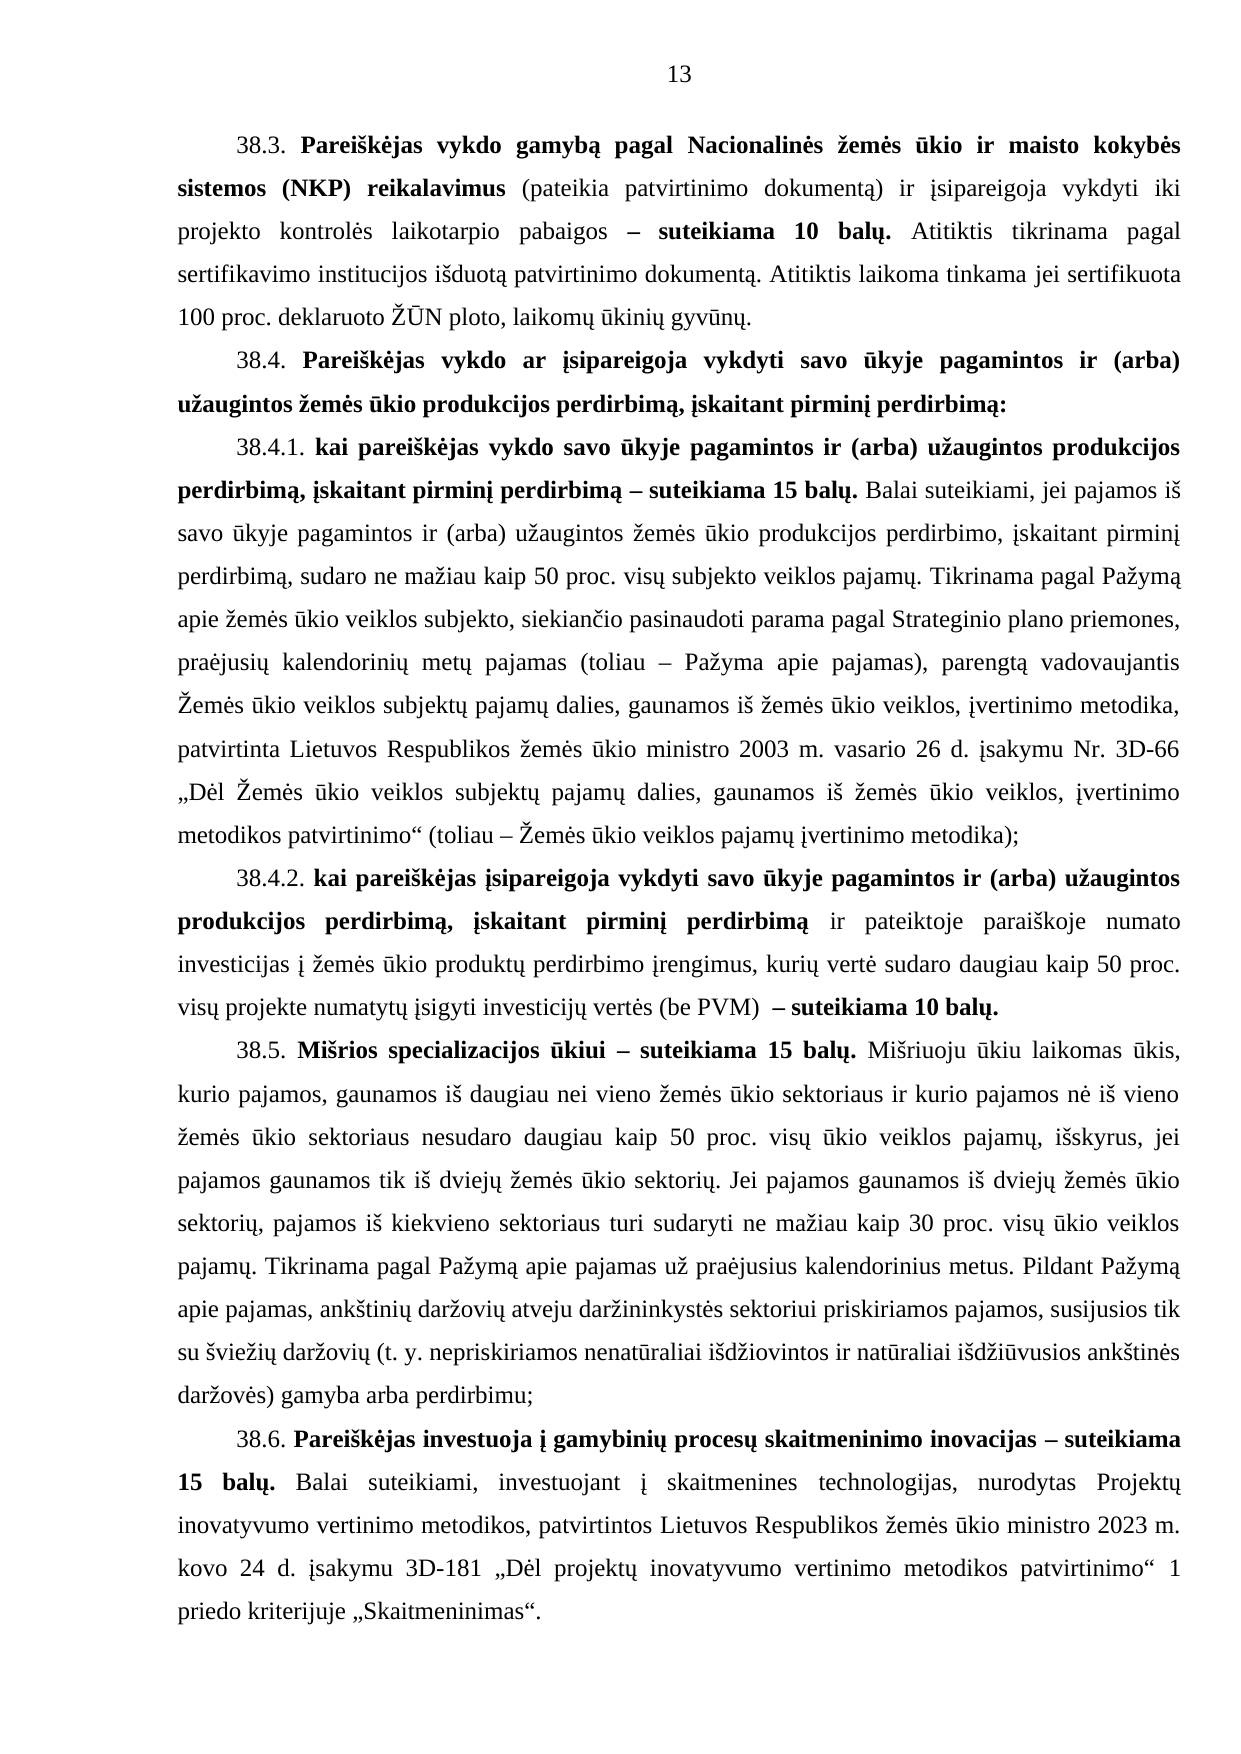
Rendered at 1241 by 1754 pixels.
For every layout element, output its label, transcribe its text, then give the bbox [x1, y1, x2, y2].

text 38.4.2. kai pareiškėjas įsipareigoja vykdyti savo ūkyje pagamintos ir (arba) užaugintos produkcijos perdirbimą, įskaitant pirminį perdirbimą ir pateiktoje paraiškoje numato investicijas į žemės ūkio produktų perdirbimo įrengimus, kurių vertė sudaro daugiau kaip 50 proc. visų projekte numatytų įsigyti investicijų vertės (be PVM) – suteikiama 10 balų. [177, 863, 1181, 1021]
text 38.5. Mišrios specializacijos ūkiui – suteikiama 15 balų. Mišriuoju ūkiu laikomas ūkis, kurio pajamos, gaunamos iš daugiau nei vieno žemės ūkio sektoriaus ir kurio pajamos nė iš vieno žemės ūkio sektoriaus nesudaro daugiau kaip 50 proc. visų ūkio veiklos pajamų, išskyrus, jei pajamos gaunamos tik iš dviejų žemės ūkio sektorių. Jei pajamos gaunamos iš dviejų žemės ūkio sektorių, pajamos iš kiekvieno sektoriaus turi sudaryti ne mažiau kaip 30 proc. visų ūkio veiklos pajamų. Tikrinama pagal Pažymą apie pajamas už praėjusius kalendorinius metus. Pildant Pažymą apie pajamas, ankštinių daržovių atveju daržininkystės sektoriui priskiriamos pajamos, susijusios tik su šviežių daržovių (t. y. nepriskiriamos nenatūraliai išdžiovintos ir natūraliai išdžiūvusios ankštinės daržovės) gamyba arba perdirbimu; [177, 1036, 1181, 1409]
text 38.4. Pareiškėjas vykdo ar įsipareigoja vykdyti savo ūkyje pagamintos ir (arba) užaugintos žemės ūkio produkcijos perdirbimą, įskaitant pirminį perdirbimą: [177, 346, 1181, 417]
text 38.4.1. kai pareiškėjas vykdo savo ūkyje pagamintos ir (arba) užaugintos produkcijos perdirbimą, įskaitant pirminį perdirbimą – suteikiama 15 balų. Balai suteikiami, jei pajamos iš savo ūkyje pagamintos ir (arba) užaugintos žemės ūkio produkcijos perdirbimo, įskaitant pirminį perdirbimą, sudaro ne mažiau kaip 50 proc. visų subjekto veiklos pajamų. Tikrinama pagal Pažymą apie žemės ūkio veiklos subjekto, siekiančio pasinaudoti parama pagal Strateginio plano priemones, praėjusių kalendorinių metų pajamas (toliau – Pažyma apie pajamas), parengtą vadovaujantis Žemės ūkio veiklos subjektų pajamų dalies, gaunamos iš žemės ūkio veiklos, įvertinimo metodika, patvirtinta Lietuvos Respublikos žemės ūkio ministro 2003 m. vasario 26 d. įsakymu Nr. 3D-66 „Dėl Žemės ūkio veiklos subjektų pajamų dalies, gaunamos iš žemės ūkio veiklos, įvertinimo metodikos patvirtinimo“ (toliau – Žemės ūkio veiklos pajamų įvertinimo metodika); [177, 432, 1181, 849]
text 38.3. Pareiškėjas vykdo gamybą pagal Nacionalinės žemės ūkio ir maisto kokybės sistemos (NKP) reikalavimus (pateikia patvirtinimo dokumentą) ir įsipareigoja vykdyti iki projekto kontrolės laikotarpio pabaigos – suteikiama 10 balų. Atitiktis tikrinama pagal sertifikavimo institucijos išduotą patvirtinimo dokumentą. Atitiktis laikoma tinkama jei sertifikuota 100 proc. deklaruoto ŽŪN ploto, laikomų ūkinių gyvūnų. [177, 130, 1181, 331]
text 38.6. Pareiškėjas investuoja į gamybinių procesų skaitmeninimo inovacijas – suteikiama 15 balų. Balai suteikiami, investuojant į skaitmenines technologijas, nurodytas Projektų inovatyvumo vertinimo metodikos, patvirtintos Lietuvos Respublikos žemės ūkio ministro 2023 m. kovo 24 d. įsakymu 3D-181 „Dėl projektų inovatyvumo vertinimo metodikos patvirtinimo“ 1 priedo kriterijuje „Skaitmeninimas“. [177, 1424, 1181, 1625]
